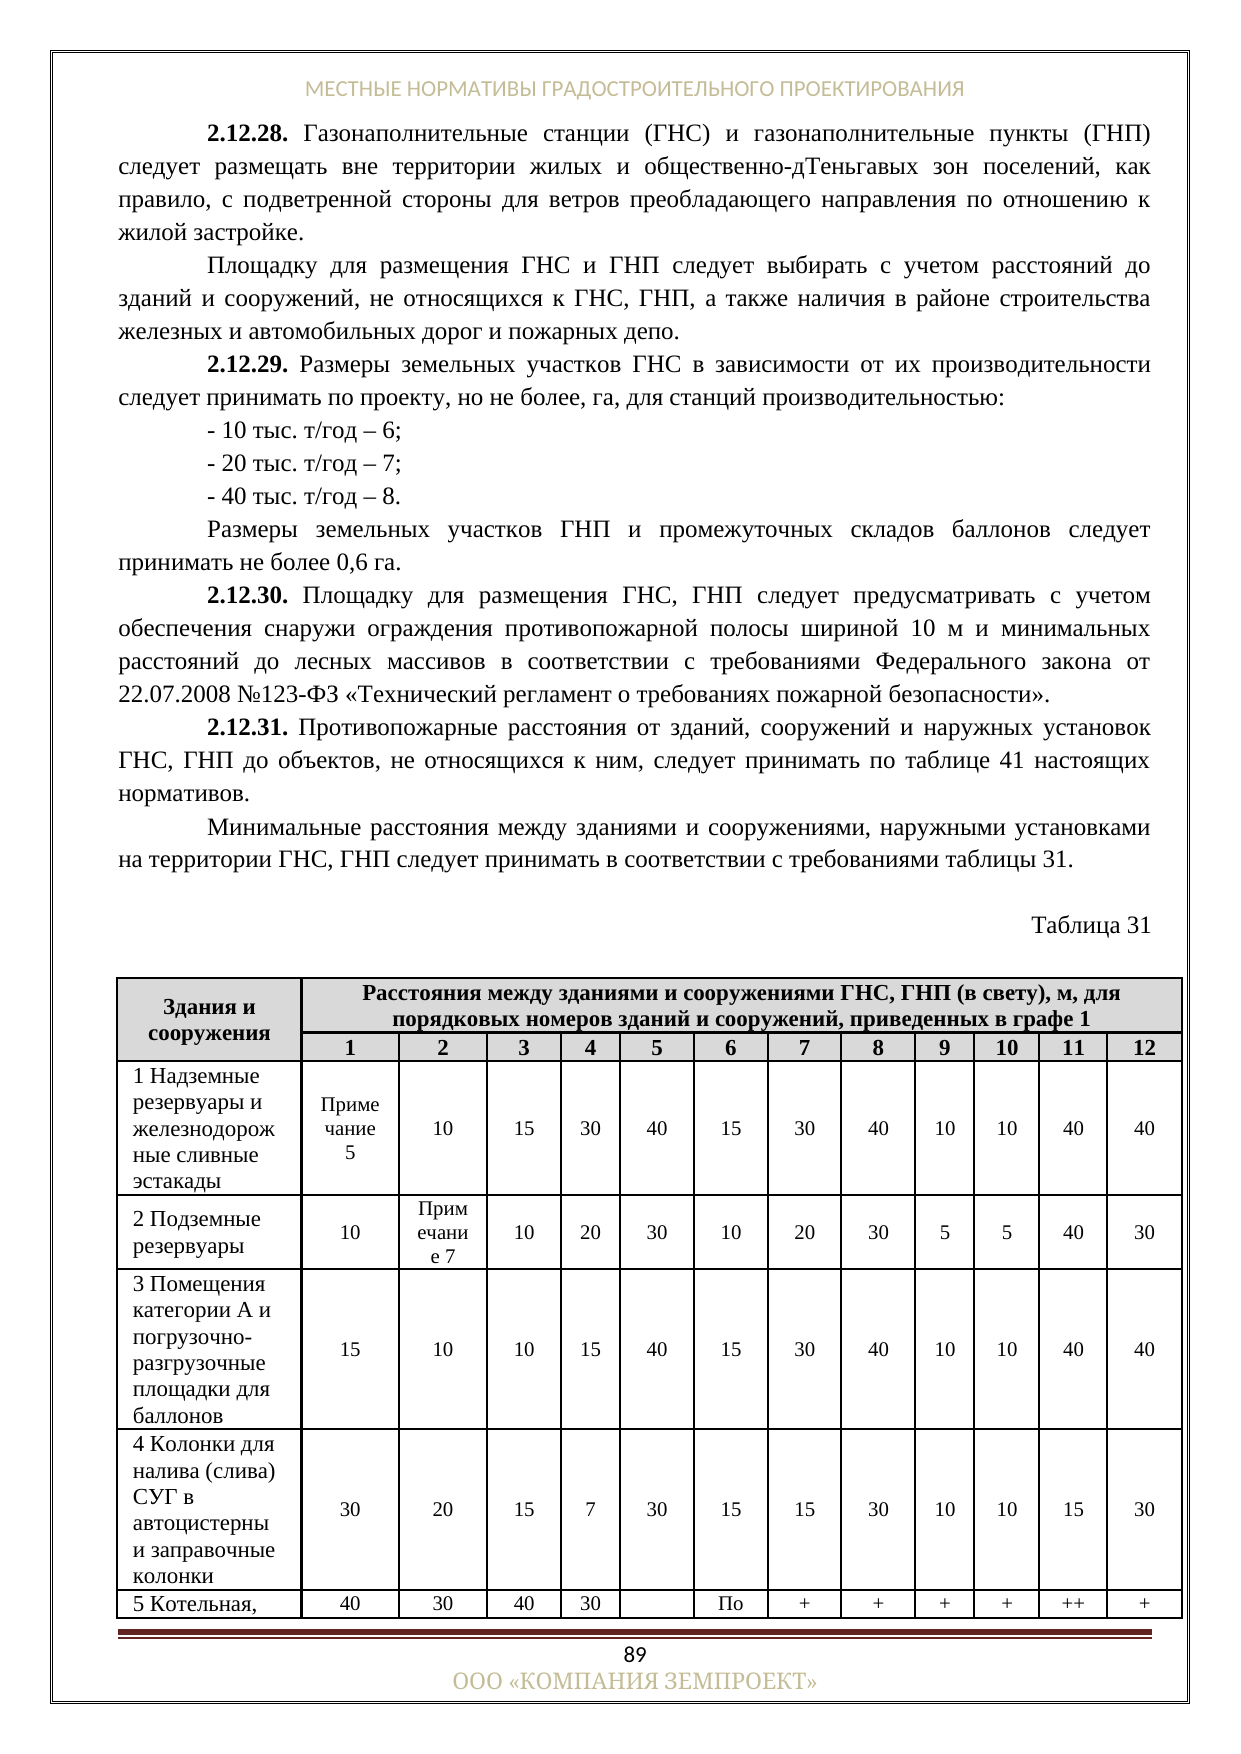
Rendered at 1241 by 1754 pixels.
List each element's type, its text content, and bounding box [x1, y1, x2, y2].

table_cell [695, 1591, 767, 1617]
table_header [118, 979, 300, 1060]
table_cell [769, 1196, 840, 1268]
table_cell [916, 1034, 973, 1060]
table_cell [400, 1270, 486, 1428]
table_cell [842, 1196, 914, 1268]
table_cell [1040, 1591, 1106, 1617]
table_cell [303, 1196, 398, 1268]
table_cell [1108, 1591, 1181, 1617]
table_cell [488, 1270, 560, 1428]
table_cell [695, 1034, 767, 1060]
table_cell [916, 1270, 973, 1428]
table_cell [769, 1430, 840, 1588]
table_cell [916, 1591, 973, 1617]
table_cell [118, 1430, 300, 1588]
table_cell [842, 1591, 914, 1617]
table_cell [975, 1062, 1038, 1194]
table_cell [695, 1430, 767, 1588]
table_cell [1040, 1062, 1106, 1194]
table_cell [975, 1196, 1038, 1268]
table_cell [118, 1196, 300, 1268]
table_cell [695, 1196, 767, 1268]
text Размеры земельных участков ГНП и промежуточных складов баллонов следует принимать не более 0,6 га. [118, 514, 1152, 576]
text Площадку для размещения ГНС и ГНП следует выбирать с учетом расстояний до зданий и сооружений, не относящихся к ГНС, ГНП, а также наличия в районе строительства железных и автомобильных дорог и пожарных депо. [118, 250, 1152, 345]
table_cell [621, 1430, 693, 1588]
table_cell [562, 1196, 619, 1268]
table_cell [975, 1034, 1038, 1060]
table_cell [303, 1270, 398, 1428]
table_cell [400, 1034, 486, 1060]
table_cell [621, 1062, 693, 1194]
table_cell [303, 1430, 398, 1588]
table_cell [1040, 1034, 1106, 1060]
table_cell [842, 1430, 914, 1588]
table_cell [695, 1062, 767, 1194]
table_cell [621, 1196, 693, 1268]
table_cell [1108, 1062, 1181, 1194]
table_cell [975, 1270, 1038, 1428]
text Таблица 31 [118, 911, 1152, 939]
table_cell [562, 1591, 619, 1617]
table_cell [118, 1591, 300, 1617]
text 2.12.31. Противопожарные расстояния от зданий, сооружений и наружных установок ГНС, ГНП до объектов, не относящихся к ним, следует принимать по таблице 41 настоящих нормативов. [118, 712, 1152, 807]
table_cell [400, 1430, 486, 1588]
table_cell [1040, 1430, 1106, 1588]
text 2.12.29. Размеры земельных участков ГНС в зависимости от их производительности следует принимать по проекту, но не более, га, для станций производительностью: [118, 349, 1152, 411]
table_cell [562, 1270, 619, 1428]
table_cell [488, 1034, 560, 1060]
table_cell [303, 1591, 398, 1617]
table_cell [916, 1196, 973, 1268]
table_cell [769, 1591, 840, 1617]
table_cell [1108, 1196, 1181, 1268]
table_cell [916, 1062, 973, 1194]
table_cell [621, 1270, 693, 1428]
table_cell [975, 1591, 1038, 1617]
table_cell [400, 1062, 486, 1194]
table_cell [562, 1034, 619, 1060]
text - 20 тыс. т/год – 7; [118, 448, 1152, 477]
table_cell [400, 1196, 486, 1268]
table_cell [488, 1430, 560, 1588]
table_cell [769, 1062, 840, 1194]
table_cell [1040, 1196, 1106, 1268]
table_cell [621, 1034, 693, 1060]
text 2.12.30. Площадку для размещения ГНС, ГНП следует предусматривать с учетом обеспечения снаружи ограждения противопожарной полосы шириной 10 м и минимальных расстояний до лесных массивов в соответствии с требованиями Федерального закона от 22.07.2008 №123-ФЗ «Технический регламент о требованиях пожарной безопасности». [118, 580, 1152, 708]
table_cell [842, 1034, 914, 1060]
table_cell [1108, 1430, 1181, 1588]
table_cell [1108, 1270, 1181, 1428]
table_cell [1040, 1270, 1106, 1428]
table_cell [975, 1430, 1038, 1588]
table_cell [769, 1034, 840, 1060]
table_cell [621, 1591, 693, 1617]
text - 40 тыс. т/год – 8. [118, 481, 1152, 510]
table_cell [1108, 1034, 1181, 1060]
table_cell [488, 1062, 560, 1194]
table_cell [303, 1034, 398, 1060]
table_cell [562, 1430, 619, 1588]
text - 10 тыс. т/год – 6; [118, 415, 1152, 444]
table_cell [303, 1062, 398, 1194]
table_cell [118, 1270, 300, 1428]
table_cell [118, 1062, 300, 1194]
text Минимальные расстояния между зданиями и сооружениями, наружными установками на территории ГНС, ГНП следует принимать в соответствии с требованиями таблицы 31. [118, 812, 1152, 873]
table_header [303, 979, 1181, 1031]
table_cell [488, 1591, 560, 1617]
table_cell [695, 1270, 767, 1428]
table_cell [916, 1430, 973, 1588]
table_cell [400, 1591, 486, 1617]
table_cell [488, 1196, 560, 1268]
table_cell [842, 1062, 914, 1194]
text 2.12.28. Газонаполнительные станции (ГНС) и газонаполнительные пункты (ГНП) следует размещать вне территории жилых и общественно-дТеньгавых зон поселений, как правило, с подветренной стороны для ветров преобладающего направления по отношению к жилой застройке. [118, 118, 1152, 246]
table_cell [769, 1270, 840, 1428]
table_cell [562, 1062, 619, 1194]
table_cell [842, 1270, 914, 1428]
